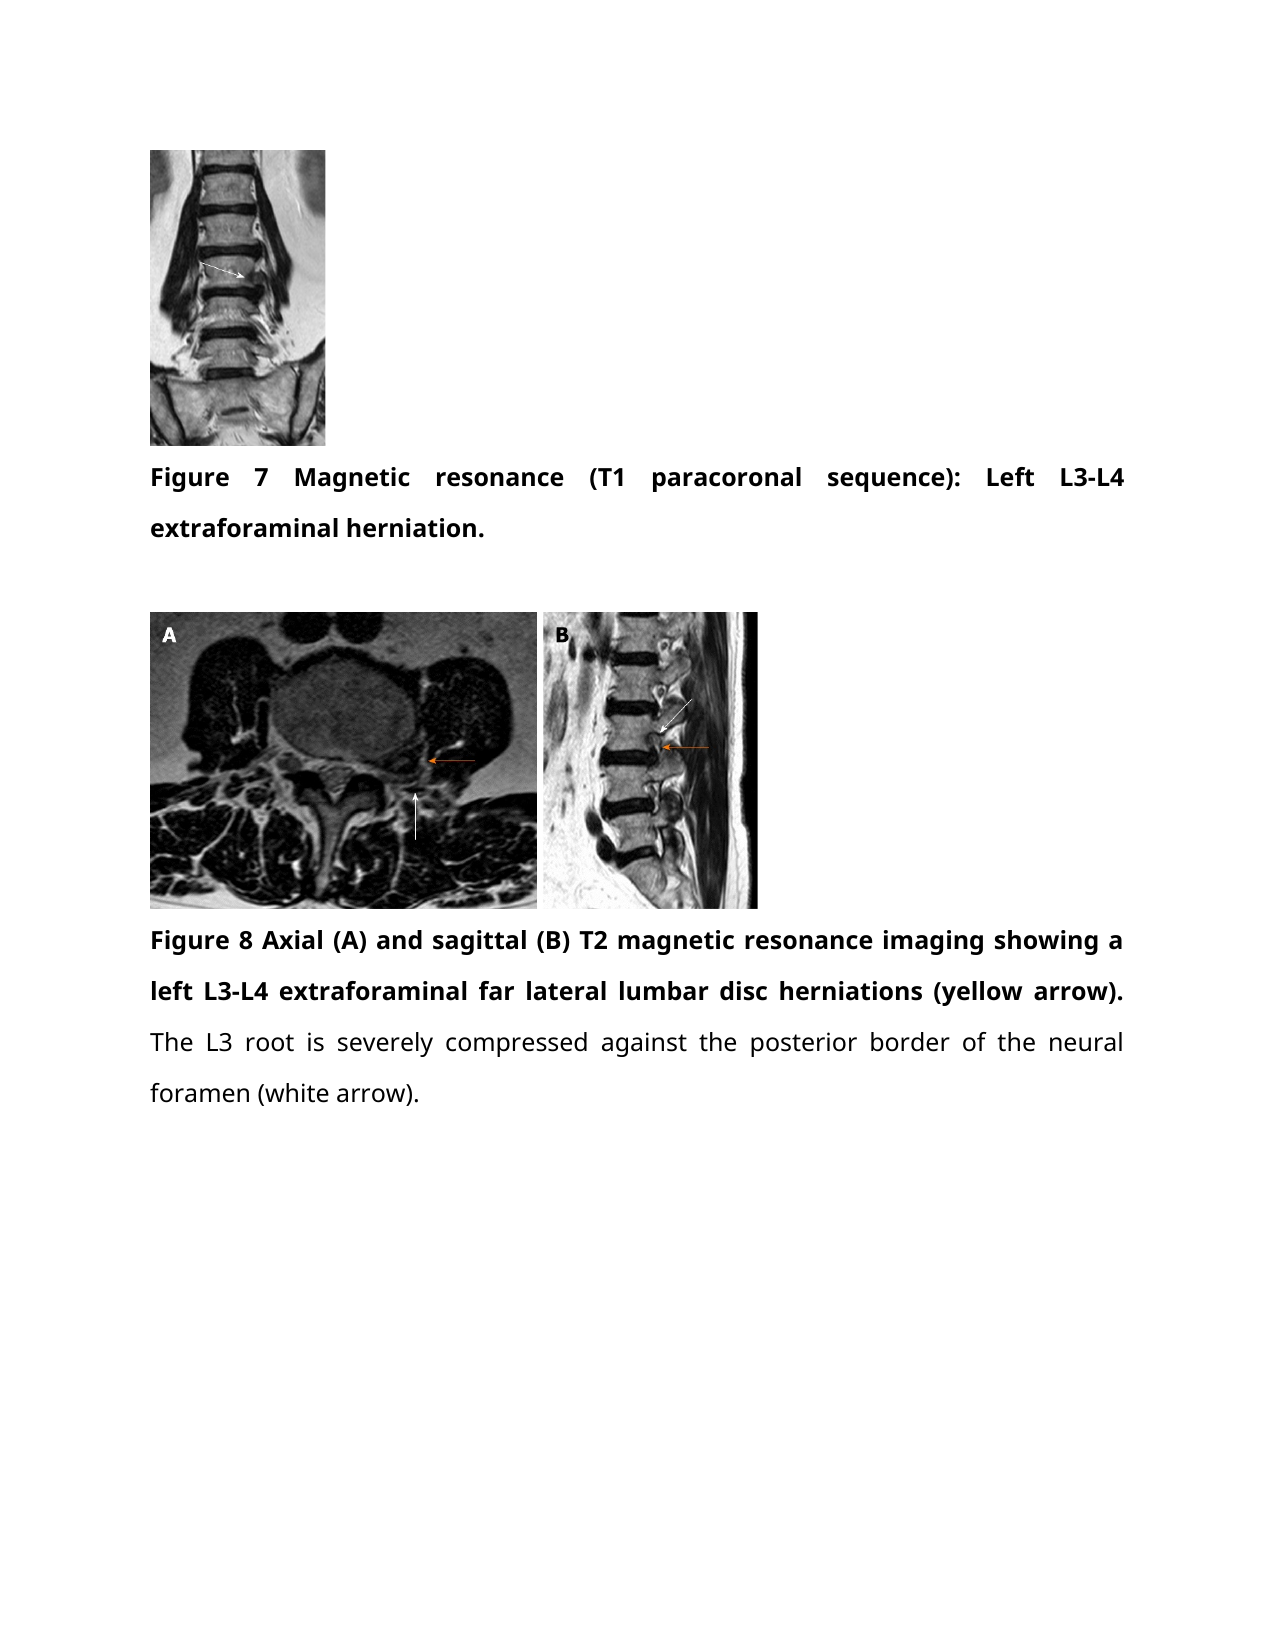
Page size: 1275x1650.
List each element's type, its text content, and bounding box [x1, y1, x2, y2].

text Figure 7 Magnetic resonance (T1 paracoronal sequence): Left L3-L4 extraforaminal herniation. [150, 460, 1125, 545]
picture [150, 612, 758, 909]
text Figure 8 Axial (A) and sagittal (B) T2 magnetic resonance imaging showing a left L3-L4 extraforaminal far lateral lumbar disc herniations (yellow arrow). The L3 root is severely compressed against the posterior border of the neural foramen (white arrow). [150, 923, 1125, 1110]
picture [150, 150, 326, 446]
